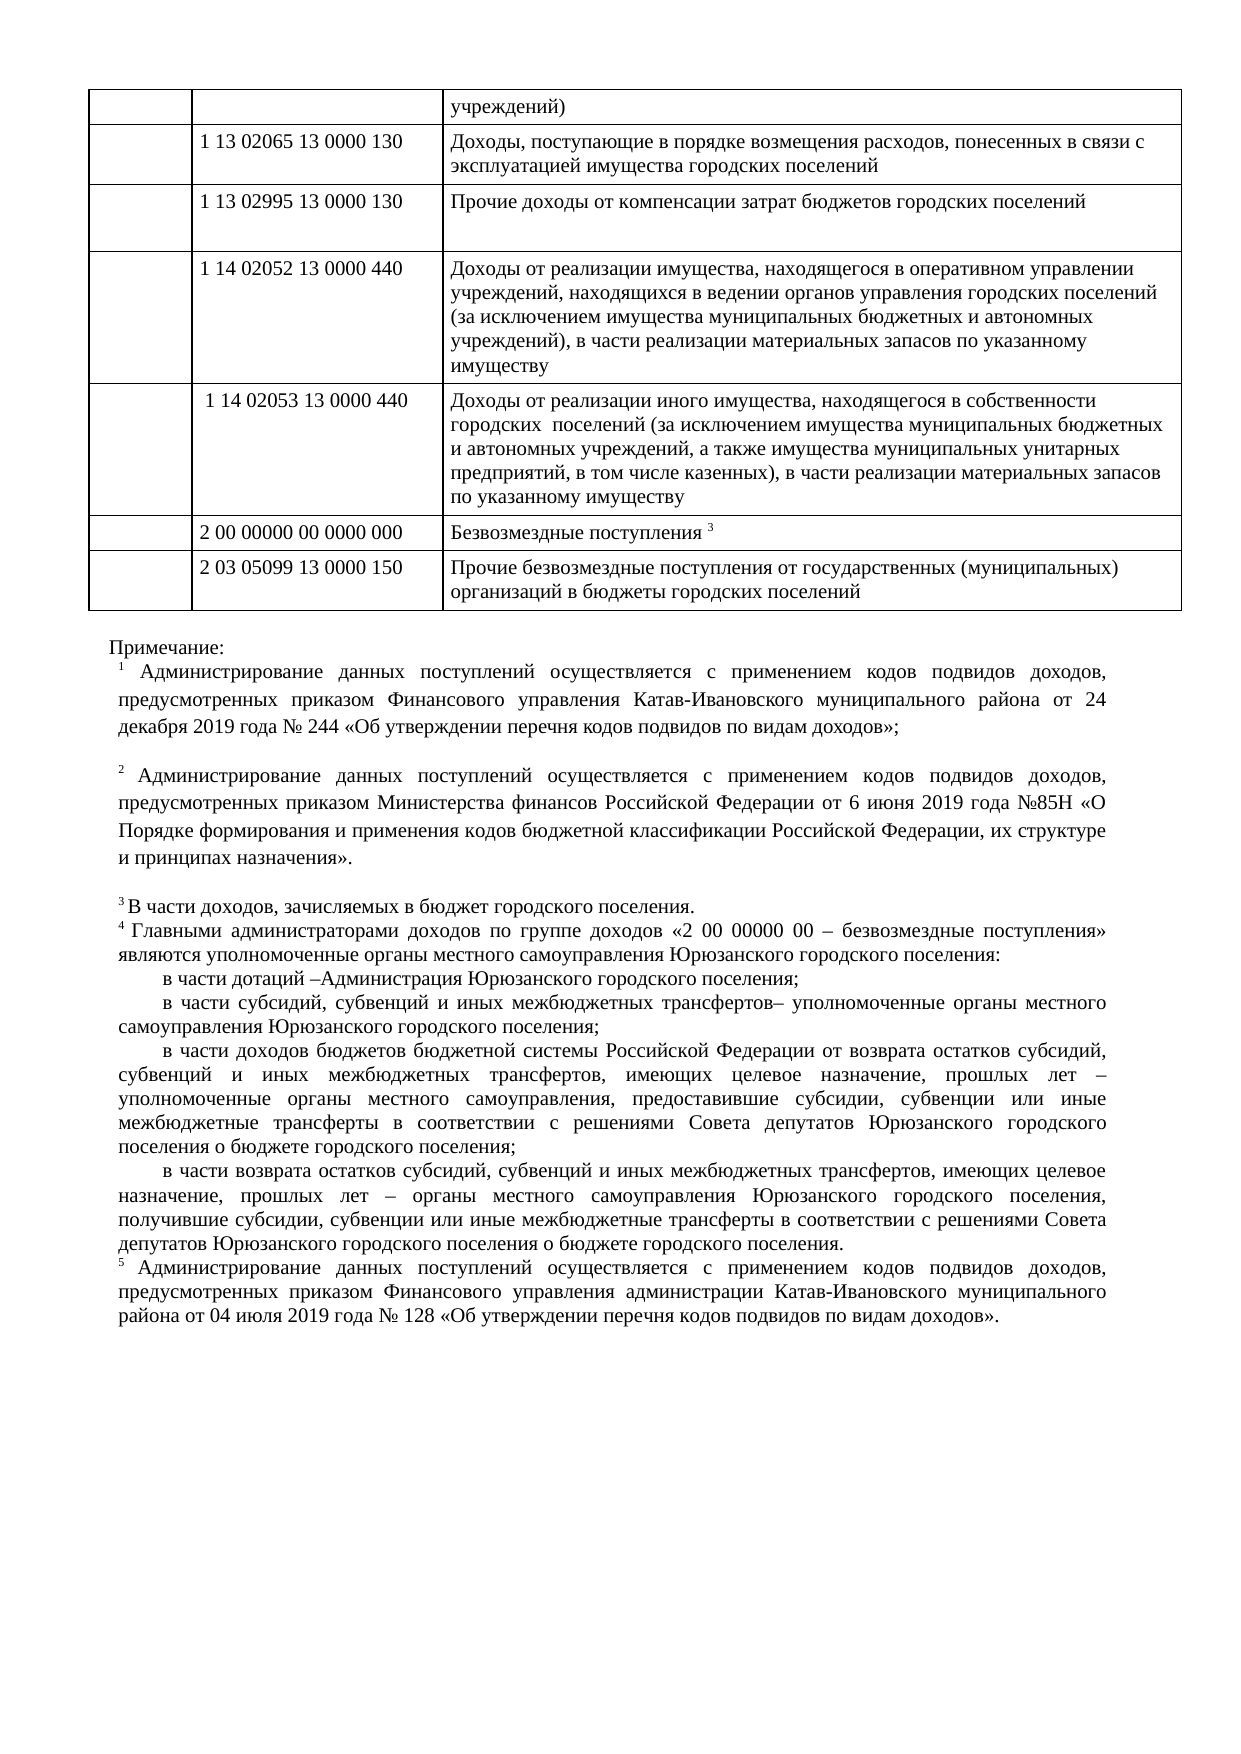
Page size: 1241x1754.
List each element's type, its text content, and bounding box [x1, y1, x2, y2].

text в части дотаций –Администрация Юрюзанского городского поселения; [118, 966, 1108, 990]
table_cell [90, 551, 191, 610]
table_cell Безвозмездные поступления 3 [444, 516, 1181, 550]
text в части возврата остатков субсидий, субвенций и иных межбюджетных трансфертов, имеющих целевое назначение, прошлых лет – органы местного самоуправления Юрюзанского городского поселения, получившие субсидии, субвенции или иные межбюджетные трансферты в соответствии с решениями Совета депутатов Юрюзанского городского поселения о бюджете городского поселения. [118, 1158, 1108, 1255]
table_cell 1 13 02065 13 0000 130 [193, 125, 442, 184]
text Примечание: [103, 635, 1108, 659]
table_cell 2 03 05099 13 0000 150 [193, 551, 442, 610]
text 3 В части доходов, зачисляемых в бюджет городского поселения. [118, 894, 1108, 918]
text в части субсидий, субвенций и иных межбюджетных трансфертов– уполномоченные органы местного самоуправления Юрюзанского городского поселения; [118, 990, 1108, 1038]
table_cell Доходы от реализации иного имущества, находящегося в собственности городских поселений (за исключением имущества муниципальных бюджетных и автономных учреждений, а также имущества муниципальных унитарных предприятий, в том числе казенных), в части реализации материальных запасов по указанному имуществу [444, 384, 1181, 514]
table_cell Прочие доходы от компенсации затрат бюджетов городских поселений [444, 185, 1181, 251]
table_cell 2 00 00000 00 0000 000 [193, 516, 442, 550]
table_cell [90, 252, 191, 383]
table_cell Доходы, поступающие в порядке возмещения расходов, понесенных в связи с эксплуатацией имущества городских поселений [444, 125, 1181, 184]
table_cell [444, 90, 1181, 124]
text 2 Администрирование данных поступлений осуществляется с применением кодов подвидов доходов, предусмотренных приказом Министерства финансов Российской Федерации от 6 июня 2019 года №85Н «О Порядке формирования и применения кодов бюджетной классификации Российской Федерации, их структуре и принципах назначения». [118, 762, 1107, 869]
table_cell [90, 384, 191, 514]
text 5 Администрирование данных поступлений осуществляется с применением кодов подвидов доходов, предусмотренных приказом Финансового управления администрации Катав-Ивановского муниципального района от 04 июля 2019 года № 128 «Об утверждении перечня кодов подвидов по видам доходов». [118, 1255, 1108, 1327]
table_cell [90, 516, 191, 550]
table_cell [193, 90, 442, 124]
table_cell Доходы от реализации имущества, находящегося в оперативном управлении учреждений, находящихся в ведении органов управления городских поселений (за исключением имущества муниципальных бюджетных и автономных учреждений), в части реализации материальных запасов по указанному имуществу [444, 252, 1181, 383]
table_cell Прочие безвозмездные поступления от государственных (муниципальных) организаций в бюджеты городских поселений [444, 551, 1181, 610]
table_cell 1 14 02053 13 0000 440 [193, 384, 442, 514]
table_cell [90, 90, 191, 124]
table_cell 1 14 02052 13 0000 440 [193, 252, 442, 383]
table_cell [90, 185, 191, 251]
text в части доходов бюджетов бюджетной системы Российской Федерации от возврата остатков субсидий, субвенций и иных межбюджетных трансфертов, имеющих целевое назначение, прошлых лет – уполномоченные органы местного самоуправления, предоставившие субсидии, субвенции или иные межбюджетные трансферты в соответствии с решениями Совета депутатов Юрюзанского городского поселения о бюджете городского поселения; [118, 1038, 1108, 1158]
text 1 Администрирование данных поступлений осуществляется с применением кодов подвидов доходов, предусмотренных приказом Финансового управления Катав-Ивановского муниципального района от 24 декабря 2019 года № 244 «Об утверждении перечня кодов подвидов по видам доходов»; [118, 659, 1107, 738]
table_cell 1 13 02995 13 0000 130 [193, 185, 442, 251]
table_cell [90, 125, 191, 184]
text 4 Главными администраторами доходов по группе доходов «2 00 00000 00 – безвозмездные поступления» являются уполномоченные органы местного самоуправления Юрюзанского городского поселения: [118, 918, 1108, 966]
